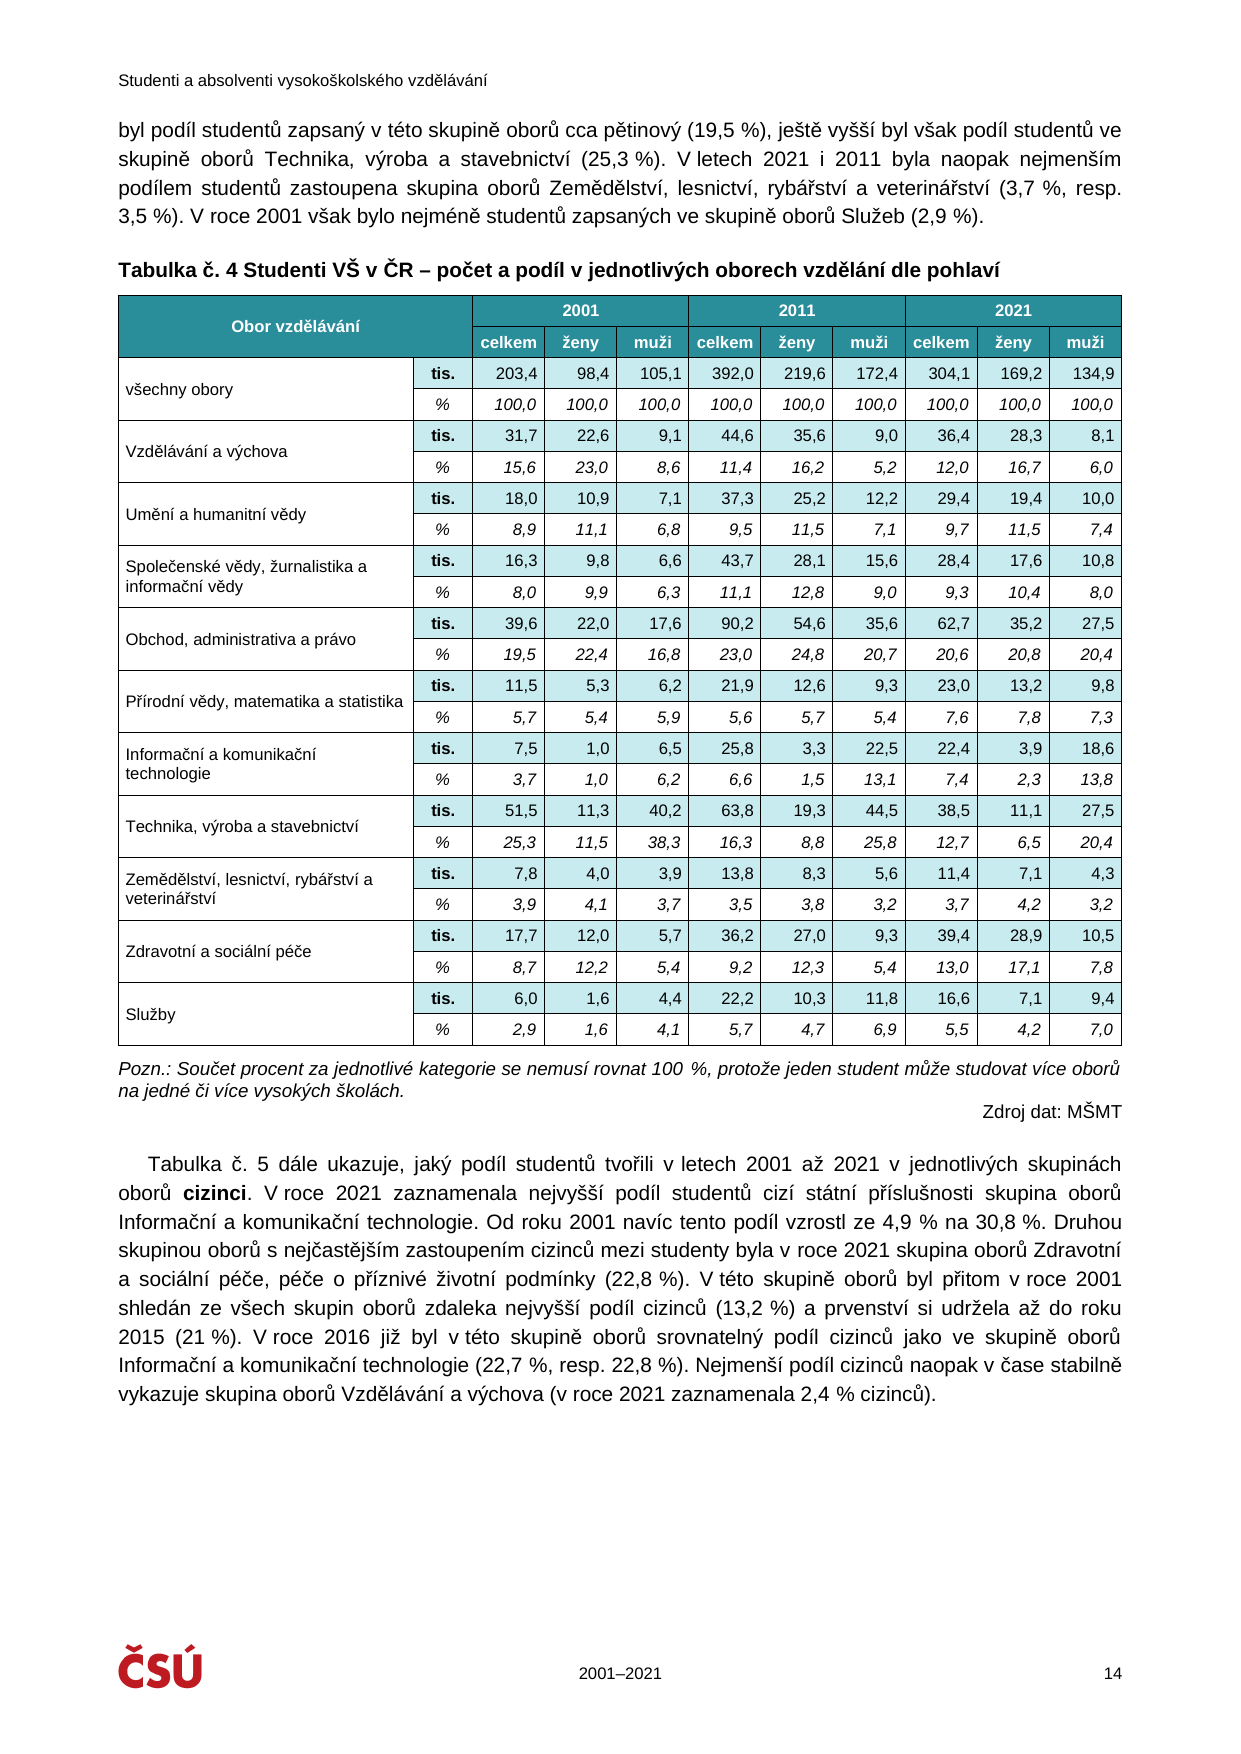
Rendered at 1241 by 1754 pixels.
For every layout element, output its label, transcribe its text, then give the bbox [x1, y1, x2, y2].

table_cell 6,0 [1050, 452, 1121, 482]
table_cell 8,7 [473, 952, 544, 982]
table_cell 28,9 [978, 921, 1049, 951]
table_cell 3,3 [761, 733, 832, 763]
table_cell 9,3 [833, 921, 905, 951]
table_cell 35,6 [833, 608, 905, 638]
table_cell 2,9 [473, 1014, 544, 1044]
text Tabulka č. 4 Studenti VŠ v ČR – počet a podíl v jednotlivých oborech vzdělání dle pohlaví [118, 258, 1122, 282]
table_cell 23,0 [545, 452, 616, 482]
table_cell 25,8 [833, 827, 905, 857]
table_cell 8,3 [761, 858, 832, 888]
table_cell Zdravotní a sociální péče [119, 921, 413, 982]
table_cell 4,7 [761, 1014, 832, 1044]
table_cell 9,2 [689, 952, 760, 982]
table_cell tis. [414, 358, 472, 388]
table_cell 4,1 [545, 889, 616, 919]
table_cell 19,4 [978, 483, 1049, 513]
table_cell 6,0 [473, 983, 544, 1013]
table_cell % [414, 764, 472, 794]
table_cell 5,4 [545, 702, 616, 732]
table_cell 10,0 [1050, 483, 1121, 513]
table_cell 22,4 [906, 733, 977, 763]
table_cell 5,3 [545, 671, 616, 701]
table_cell 105,1 [617, 358, 688, 388]
table_cell 9,8 [1050, 671, 1121, 701]
table_cell 63,8 [689, 796, 760, 826]
table_cell 12,7 [906, 827, 977, 857]
table_cell 40,2 [617, 796, 688, 826]
table_cell 6,2 [617, 764, 688, 794]
table_cell 5,4 [617, 952, 688, 982]
table_cell 10,9 [545, 483, 616, 513]
table_cell 22,2 [689, 983, 760, 1013]
text Zdroj dat: MŠMT [118, 1101, 1122, 1123]
table_cell tis. [414, 858, 472, 888]
table_cell 27,5 [1050, 608, 1121, 638]
table_cell 28,3 [978, 421, 1049, 451]
table_cell 20,8 [978, 639, 1049, 669]
table_cell Zemědělství, lesnictví, rybářství a veterinářství [119, 858, 413, 919]
table_cell 18,0 [473, 483, 544, 513]
table_cell 1,0 [545, 733, 616, 763]
table_cell 7,1 [833, 514, 905, 544]
table_header Obor vzdělávání [119, 296, 472, 357]
table_cell 11,5 [473, 671, 544, 701]
table_cell tis. [414, 796, 472, 826]
table_cell 12,2 [545, 952, 616, 982]
table_cell Služby [119, 983, 413, 1044]
table_cell 11,4 [689, 452, 760, 482]
table_cell 9,3 [833, 671, 905, 701]
table_cell 5,9 [617, 702, 688, 732]
table_cell 51,5 [473, 796, 544, 826]
table_cell 20,7 [833, 639, 905, 669]
table_cell 8,0 [473, 577, 544, 607]
table_cell 35,6 [761, 421, 832, 451]
table_cell tis. [414, 671, 472, 701]
table_cell 16,3 [689, 827, 760, 857]
table_cell 203,4 [473, 358, 544, 388]
table_cell 7,1 [978, 858, 1049, 888]
table_cell 98,4 [545, 358, 616, 388]
table_cell 13,1 [833, 764, 905, 794]
table_cell 18,6 [1050, 733, 1121, 763]
table_cell 8,1 [1050, 421, 1121, 451]
table_cell 7,0 [1050, 1014, 1121, 1044]
table_cell 8,9 [473, 514, 544, 544]
table_cell 20,4 [1050, 639, 1121, 669]
table_cell 39,4 [906, 921, 977, 951]
table_cell 11,3 [545, 796, 616, 826]
table_cell 8,8 [761, 827, 832, 857]
table_cell 15,6 [833, 546, 905, 576]
table_cell 11,5 [545, 827, 616, 857]
table_cell % [414, 952, 472, 982]
table_cell % [414, 889, 472, 919]
table_cell 100,0 [473, 389, 544, 419]
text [118, 118, 1122, 228]
table_cell 10,4 [978, 577, 1049, 607]
table_cell 11,8 [833, 983, 905, 1013]
table_cell 16,3 [473, 546, 544, 576]
table_cell 7,1 [617, 483, 688, 513]
table_cell 16,7 [978, 452, 1049, 482]
table_cell tis. [414, 921, 472, 951]
table_cell 9,0 [833, 421, 905, 451]
table_cell 12,0 [906, 452, 977, 482]
table_cell 100,0 [761, 389, 832, 419]
table_cell 6,9 [833, 1014, 905, 1044]
table_cell 43,7 [689, 546, 760, 576]
table_header 2011 [689, 296, 905, 326]
table_cell % [414, 514, 472, 544]
table_cell 4,0 [545, 858, 616, 888]
table_cell 7,6 [906, 702, 977, 732]
table_cell % [414, 577, 472, 607]
table_cell 13,8 [1050, 764, 1121, 794]
table_cell 17,6 [617, 608, 688, 638]
table_cell 15,6 [473, 452, 544, 482]
table_cell celkem [473, 327, 544, 357]
table_cell % [414, 702, 472, 732]
table_cell 8,0 [1050, 577, 1121, 607]
table_cell 9,4 [1050, 983, 1121, 1013]
table_cell tis. [414, 983, 472, 1013]
table_cell 3,9 [617, 858, 688, 888]
table_cell 100,0 [906, 389, 977, 419]
table_cell 23,0 [906, 671, 977, 701]
table_cell 25,3 [473, 827, 544, 857]
table_cell 7,3 [1050, 702, 1121, 732]
table_cell 1,0 [545, 764, 616, 794]
table_cell 7,5 [473, 733, 544, 763]
table_cell 13,2 [978, 671, 1049, 701]
table_cell ženy [545, 327, 616, 357]
text Tabulka č. 5 dále ukazuje, jaký podíl studentů tvořili v letech 2001 až 2021 v jednotlivých skupinách oborů cizinci. V roce 2021 zaznamenala nejvyšší podíl studentů cizí státní příslušnosti skupina oborů Informační a komunikační technologie. Od roku 2001 navíc tento podíl vzrostl ze 4,9 % na 30,8 %. Druhou skupinou oborů s nejčastějším zastoupením cizinců mezi studenty byla v roce 2021 skupina oborů Zdravotní a sociální péče, péče o příznivé životní podmínky (22,8 %). V této skupině oborů byl přitom v roce 2001 shledán ze všech skupin oborů zdaleka nejvyšší podíl cizinců (13,2 %) a prvenství si udržela až do roku 2015 (21 %). V roce 2016 již byl v této skupině oborů srovnatelný podíl cizinců jako ve skupině oborů Informační a komunikační technologie (22,7 %, resp. 22,8 %). Nejmenší podíl cizinců naopak v čase stabilně vykazuje skupina oborů Vzdělávání a výchova (v roce 2021 zaznamenala 2,4 % cizinců). [118, 1152, 1122, 1406]
table_cell 3,2 [1050, 889, 1121, 919]
table_cell 7,4 [906, 764, 977, 794]
table_cell celkem [906, 327, 977, 357]
table_cell 100,0 [978, 389, 1049, 419]
table_cell 3,7 [617, 889, 688, 919]
table_cell 5,6 [689, 702, 760, 732]
table_cell tis. [414, 421, 472, 451]
table_cell 100,0 [617, 389, 688, 419]
table_cell 10,8 [1050, 546, 1121, 576]
table_cell 19,5 [473, 639, 544, 669]
table_cell celkem [689, 327, 760, 357]
table_cell Informační a komunikační technologie [119, 733, 413, 794]
picture [118, 1643, 202, 1689]
table_cell 8,6 [617, 452, 688, 482]
table_cell 3,2 [833, 889, 905, 919]
table_cell 1,5 [761, 764, 832, 794]
table_cell 100,0 [545, 389, 616, 419]
table_cell 62,7 [906, 608, 977, 638]
table_cell 7,4 [1050, 514, 1121, 544]
table_cell ženy [761, 327, 832, 357]
table_cell 3,9 [978, 733, 1049, 763]
table_cell 9,8 [545, 546, 616, 576]
table_cell 10,5 [1050, 921, 1121, 951]
table_cell 22,6 [545, 421, 616, 451]
table_cell 22,0 [545, 608, 616, 638]
table_cell tis. [414, 483, 472, 513]
table_cell 11,5 [978, 514, 1049, 544]
table_cell 16,6 [906, 983, 977, 1013]
table_cell Technika, výroba a stavebnictví [119, 796, 413, 857]
table_cell % [414, 452, 472, 482]
table_cell 4,2 [978, 1014, 1049, 1044]
table_cell 11,4 [906, 858, 977, 888]
table_cell 12,6 [761, 671, 832, 701]
table_cell 392,0 [689, 358, 760, 388]
table_cell 12,3 [761, 952, 832, 982]
table_cell 172,4 [833, 358, 905, 388]
table_cell 9,1 [617, 421, 688, 451]
table_cell Vzdělávání a výchova [119, 421, 413, 482]
table_cell 5,7 [473, 702, 544, 732]
table_cell % [414, 827, 472, 857]
table_cell 9,0 [833, 577, 905, 607]
table_cell 219,6 [761, 358, 832, 388]
table_cell Obchod, administrativa a právo [119, 608, 413, 669]
table_cell 9,5 [689, 514, 760, 544]
table_cell 36,4 [906, 421, 977, 451]
table_cell 37,3 [689, 483, 760, 513]
table_header 2001 [473, 296, 688, 326]
table_cell 22,4 [545, 639, 616, 669]
table_cell 304,1 [906, 358, 977, 388]
table_cell 4,1 [617, 1014, 688, 1044]
table_cell 5,7 [689, 1014, 760, 1044]
table_cell 28,4 [906, 546, 977, 576]
table_cell 5,5 [906, 1014, 977, 1044]
table_cell 90,2 [689, 608, 760, 638]
table_cell 3,9 [473, 889, 544, 919]
table_cell 10,3 [761, 983, 832, 1013]
table_header 2021 [906, 296, 1121, 326]
table_cell 12,0 [545, 921, 616, 951]
table_cell muži [617, 327, 688, 357]
table_cell 100,0 [833, 389, 905, 419]
table_cell 11,1 [978, 796, 1049, 826]
table_cell 31,7 [473, 421, 544, 451]
table_cell tis. [414, 608, 472, 638]
table_cell 3,7 [906, 889, 977, 919]
table_cell 6,5 [617, 733, 688, 763]
table_cell 1,6 [545, 983, 616, 1013]
table_cell 7,8 [1050, 952, 1121, 982]
table_cell 36,2 [689, 921, 760, 951]
table_cell 11,5 [761, 514, 832, 544]
table_cell 17,7 [473, 921, 544, 951]
table_cell 29,4 [906, 483, 977, 513]
table_cell 39,6 [473, 608, 544, 638]
table_cell 9,3 [906, 577, 977, 607]
table_cell 5,4 [833, 952, 905, 982]
table_cell 6,2 [617, 671, 688, 701]
table_cell 5,4 [833, 702, 905, 732]
table_cell tis. [414, 546, 472, 576]
table_cell 11,1 [689, 577, 760, 607]
table_cell 17,1 [978, 952, 1049, 982]
table_cell 6,3 [617, 577, 688, 607]
table_cell 28,1 [761, 546, 832, 576]
table_cell 12,8 [761, 577, 832, 607]
table_cell všechny obory [119, 358, 413, 419]
table_cell 16,8 [617, 639, 688, 669]
table_cell 44,6 [689, 421, 760, 451]
table_cell 6,5 [978, 827, 1049, 857]
table_cell 9,7 [906, 514, 977, 544]
table_cell 5,6 [833, 858, 905, 888]
table_cell % [414, 639, 472, 669]
table_cell 5,2 [833, 452, 905, 482]
table_cell 4,3 [1050, 858, 1121, 888]
table_cell 38,5 [906, 796, 977, 826]
table_cell 134,9 [1050, 358, 1121, 388]
table_cell 22,5 [833, 733, 905, 763]
table_cell 2,3 [978, 764, 1049, 794]
table_cell % [414, 389, 472, 419]
table_cell 44,5 [833, 796, 905, 826]
table_cell 23,0 [689, 639, 760, 669]
table_cell 12,2 [833, 483, 905, 513]
table_cell 7,8 [978, 702, 1049, 732]
table_cell 25,8 [689, 733, 760, 763]
table_cell 5,7 [761, 702, 832, 732]
table_cell 4,2 [978, 889, 1049, 919]
table_cell % [414, 1014, 472, 1044]
table_cell Společenské vědy, žurnalistika a informační vědy [119, 546, 413, 607]
table_cell 25,2 [761, 483, 832, 513]
table_cell Umění a humanitní vědy [119, 483, 413, 544]
table_cell tis. [414, 733, 472, 763]
table_cell 13,8 [689, 858, 760, 888]
table_cell Přírodní vědy, matematika a statistika [119, 671, 413, 732]
table_cell 6,6 [689, 764, 760, 794]
table_cell 5,7 [617, 921, 688, 951]
table_cell 6,6 [617, 546, 688, 576]
table_cell 11,1 [545, 514, 616, 544]
table_cell 7,1 [978, 983, 1049, 1013]
table_cell 24,8 [761, 639, 832, 669]
text Pozn.: Součet procent za jednotlivé kategorie se nemusí rovnat 100 %, protože jeden student může studovat více oborů na jedné či více vysokých školách. [118, 1058, 1122, 1101]
table_cell 17,6 [978, 546, 1049, 576]
table_cell 38,3 [617, 827, 688, 857]
table_cell 3,5 [689, 889, 760, 919]
table_cell 100,0 [689, 389, 760, 419]
table_cell 3,7 [473, 764, 544, 794]
table_cell 1,6 [545, 1014, 616, 1044]
table_cell 7,8 [473, 858, 544, 888]
table_cell 20,6 [906, 639, 977, 669]
table_cell 54,6 [761, 608, 832, 638]
table_cell 35,2 [978, 608, 1049, 638]
table_cell 6,8 [617, 514, 688, 544]
table_cell 3,8 [761, 889, 832, 919]
table_cell 169,2 [978, 358, 1049, 388]
table_cell 13,0 [906, 952, 977, 982]
table_cell 4,4 [617, 983, 688, 1013]
table_cell muži [833, 327, 905, 357]
table_cell ženy [978, 327, 1049, 357]
table_cell 100,0 [1050, 389, 1121, 419]
table_cell 21,9 [689, 671, 760, 701]
table_cell 27,5 [1050, 796, 1121, 826]
table_cell 16,2 [761, 452, 832, 482]
table_cell 9,9 [545, 577, 616, 607]
table_cell 19,3 [761, 796, 832, 826]
table_cell 20,4 [1050, 827, 1121, 857]
table_cell 27,0 [761, 921, 832, 951]
table_cell muži [1050, 327, 1121, 357]
